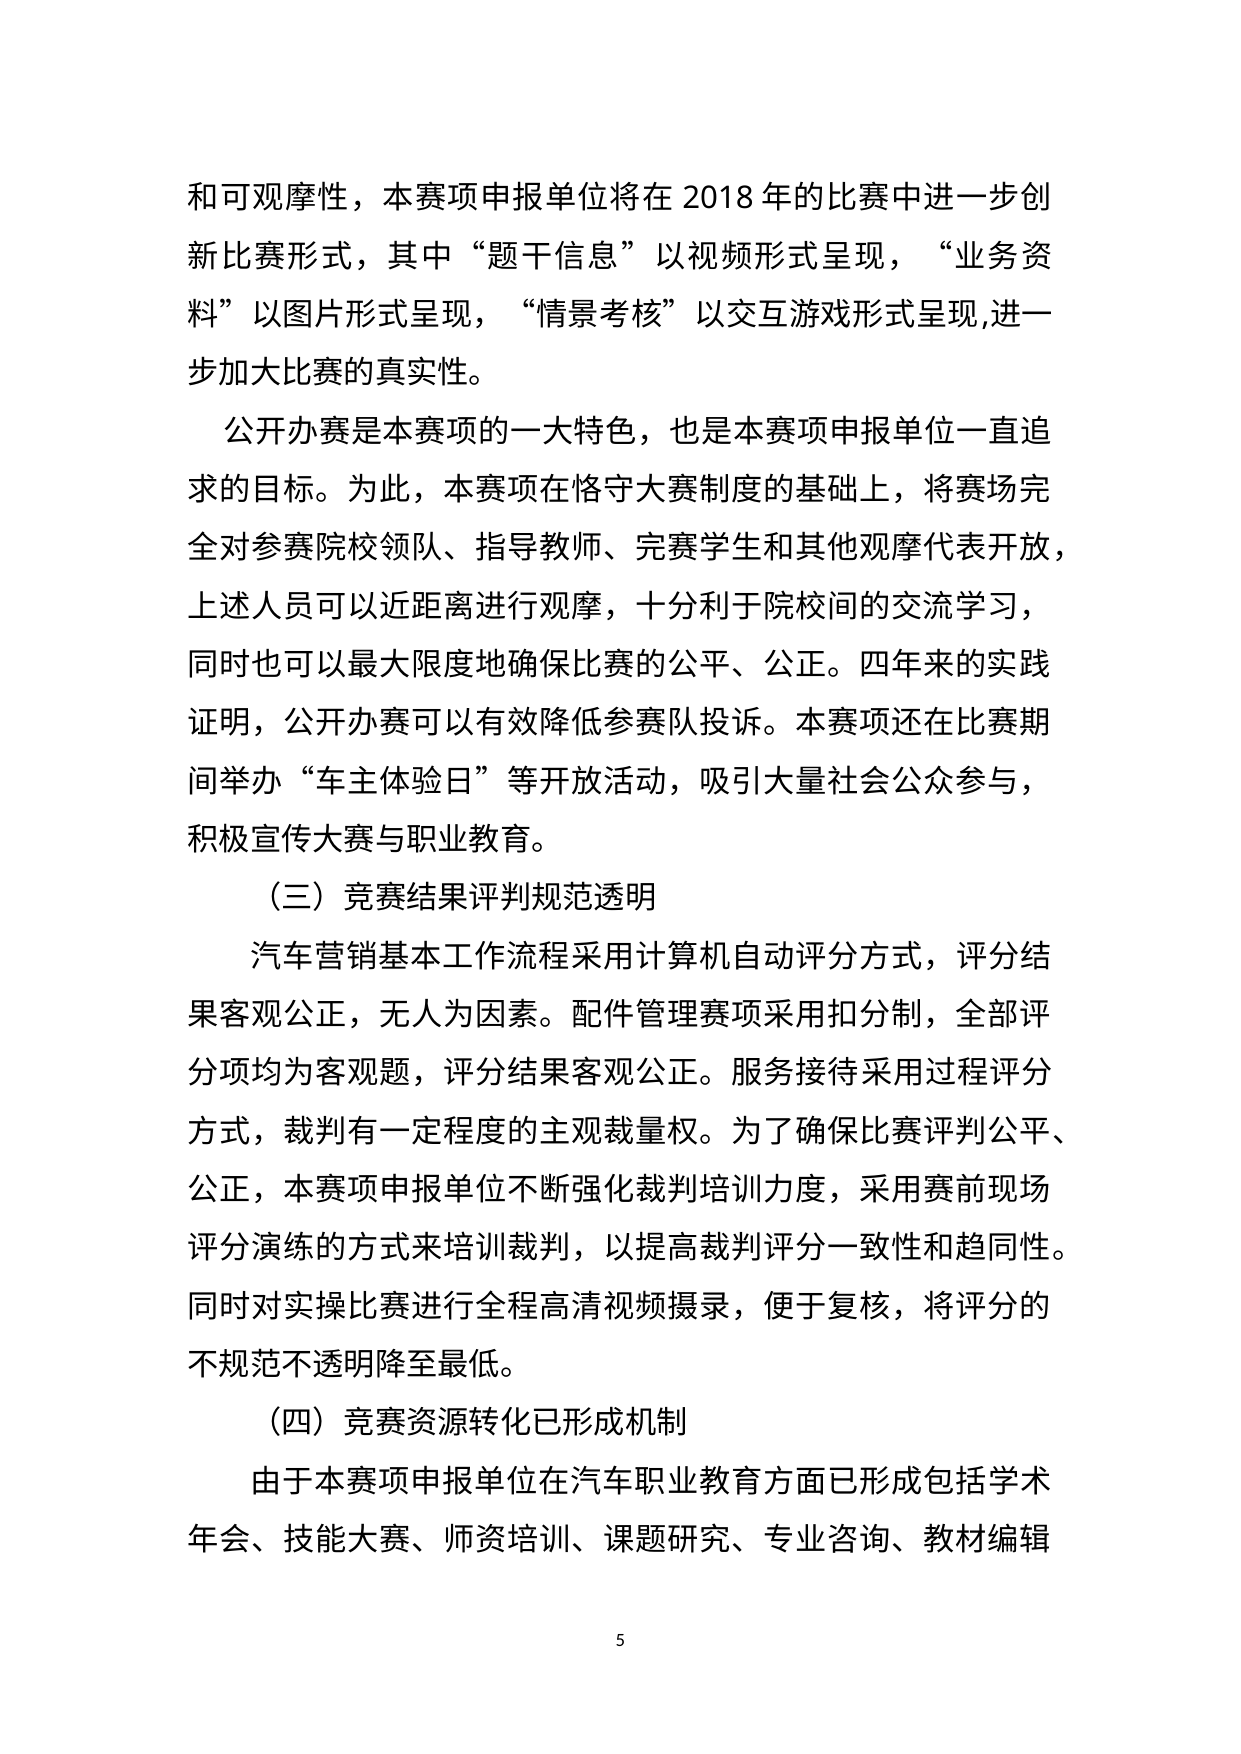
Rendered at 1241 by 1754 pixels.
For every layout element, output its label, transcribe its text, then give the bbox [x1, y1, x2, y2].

text （三）竞赛结果评判规范透明 [187, 862, 1053, 920]
text 汽车营销基本工作流程采用计算机自动评分方式，评分结果客观公正，无人为因素。配件管理赛项采用扣分制，全部评分项均为客观题，评分结果客观公正。服务接待采用过程评分方式，裁判有一定程度的主观裁量权。为了确保比赛评判公平、公正，本赛项申报单位不断强化裁判培训力度，采用赛前现场评分演练的方式来培训裁判，以提高裁判评分一致性和趋同性。同时对实操比赛进行全程高清视频摄录，便于复核，将评分的不规范不透明降至最低。 [187, 920, 1053, 1387]
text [187, 1445, 1053, 1562]
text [187, 162, 1053, 395]
text 公开办赛是本赛项的一大特色，也是本赛项申报单位一直追求的目标。为此，本赛项在恪守大赛制度的基础上，将赛场完全对参赛院校领队、指导教师、完赛学生和其他观摩代表开放，上述人员可以近距离进行观摩，十分利于院校间的交流学习，同时也可以最大限度地确保比赛的公平、公正。四年来的实践证明，公开办赛可以有效降低参赛队投诉。本赛项还在比赛期间举办“车主体验日”等开放活动，吸引大量社会公众参与，积极宣传大赛与职业教育。 [187, 395, 1053, 862]
text （四）竞赛资源转化已形成机制 [187, 1387, 1053, 1445]
